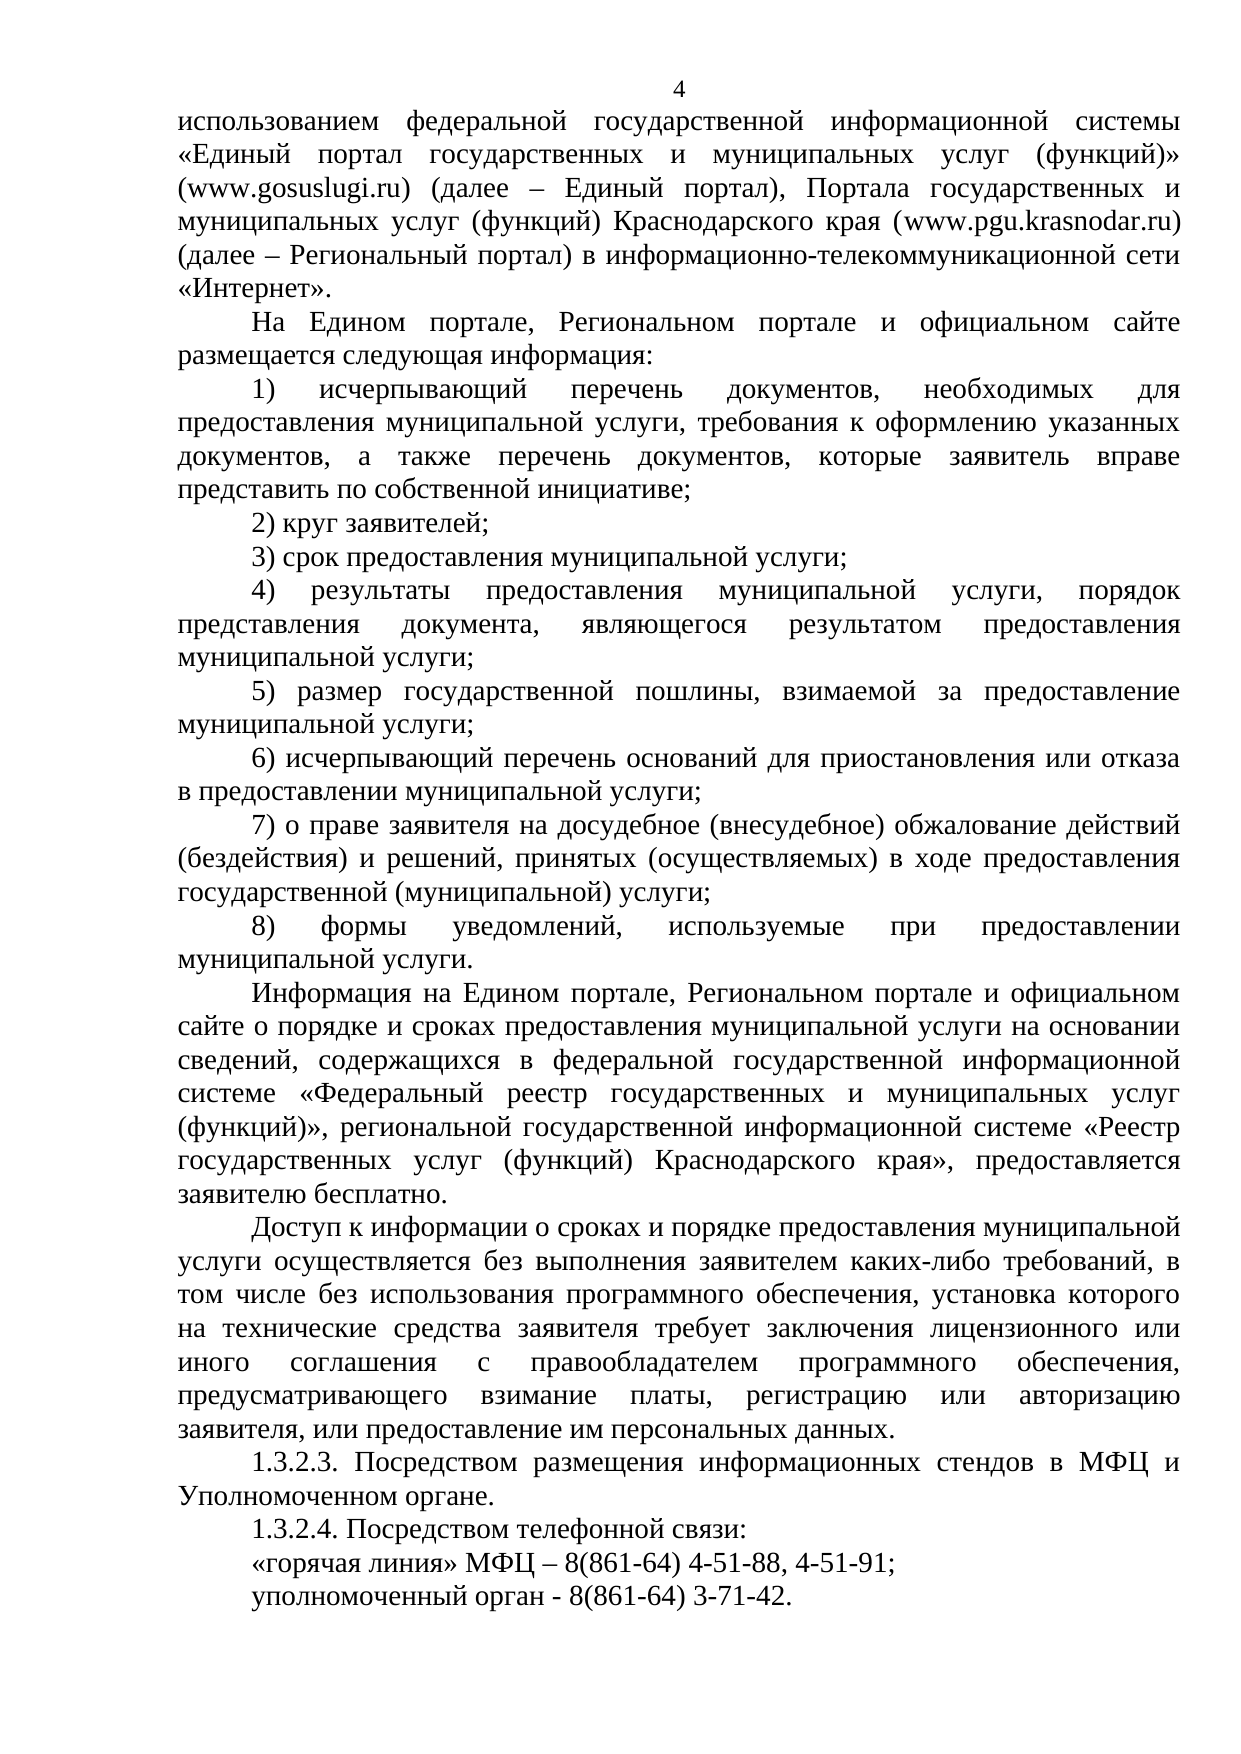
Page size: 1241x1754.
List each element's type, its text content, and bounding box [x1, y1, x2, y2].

text 4) результаты предоставления муниципальной услуги, порядок представления документа, являющегося результатом предоставления муниципальной услуги; [177, 572, 1181, 673]
text 7) о праве заявителя на досудебное (внесудебное) обжалование действий (бездействия) и решений, принятых (осуществляемых) в ходе предоставления государственной (муниципальной) услуги; [177, 807, 1181, 908]
text 1.3.2.4. Посредством телефонной связи: [177, 1511, 1181, 1545]
text 2) круг заявителей; [177, 505, 1181, 539]
text 8) формы уведомлений, используемые при предоставлении муниципальной услуги. [177, 908, 1181, 975]
text «горячая линия» МФЦ – 8(861-64) 4-51-88, 4-51-91; [177, 1545, 1181, 1578]
text 1) исчерпывающий перечень документов, необходимых для предоставления муниципальной услуги, требования к оформлению указанных документов, а также перечень документов, которые заявитель вправе представить по собственной инициативе; [177, 371, 1181, 505]
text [177, 103, 1181, 304]
text На Едином портале, Региональном портале и официальном сайте размещается следующая информация: [177, 304, 1181, 371]
text 3) срок предоставления муниципальной услуги; [177, 539, 1181, 572]
text Доступ к информации о сроках и порядке предоставления муниципальной услуги осуществляется без выполнения заявителем каких-либо требований, в том числе без использования программного обеспечения, установка которого на технические средства заявителя требует заключения лицензионного или иного соглашения с правообладателем программного обеспечения, предусматривающего взимание платы, регистрацию или авторизацию заявителя, или предоставление им персональных данных. [177, 1209, 1181, 1444]
text 1.3.2.3. Посредством размещения информационных стендов в МФЦ и Уполномоченном органе. [177, 1444, 1181, 1511]
text Информация на Едином портале, Региональном портале и официальном сайте о порядке и сроках предоставления муниципальной услуги на основании сведений, содержащихся в федеральной государственной информационной системе «Федеральный реестр государственных и муниципальных услуг (функций)», региональной государственной информационной системе «Реестр государственных услуг (функций) Краснодарского края», предоставляется заявителю бесплатно. [177, 975, 1181, 1209]
text 5) размер государственной пошлины, взимаемой за предоставление муниципальной услуги; [177, 673, 1181, 740]
text 6) исчерпывающий перечень оснований для приостановления или отказа в предоставлении муниципальной услуги; [177, 740, 1181, 807]
text уполномоченный орган - 8(861-64) 3-71-42. [177, 1578, 1181, 1612]
